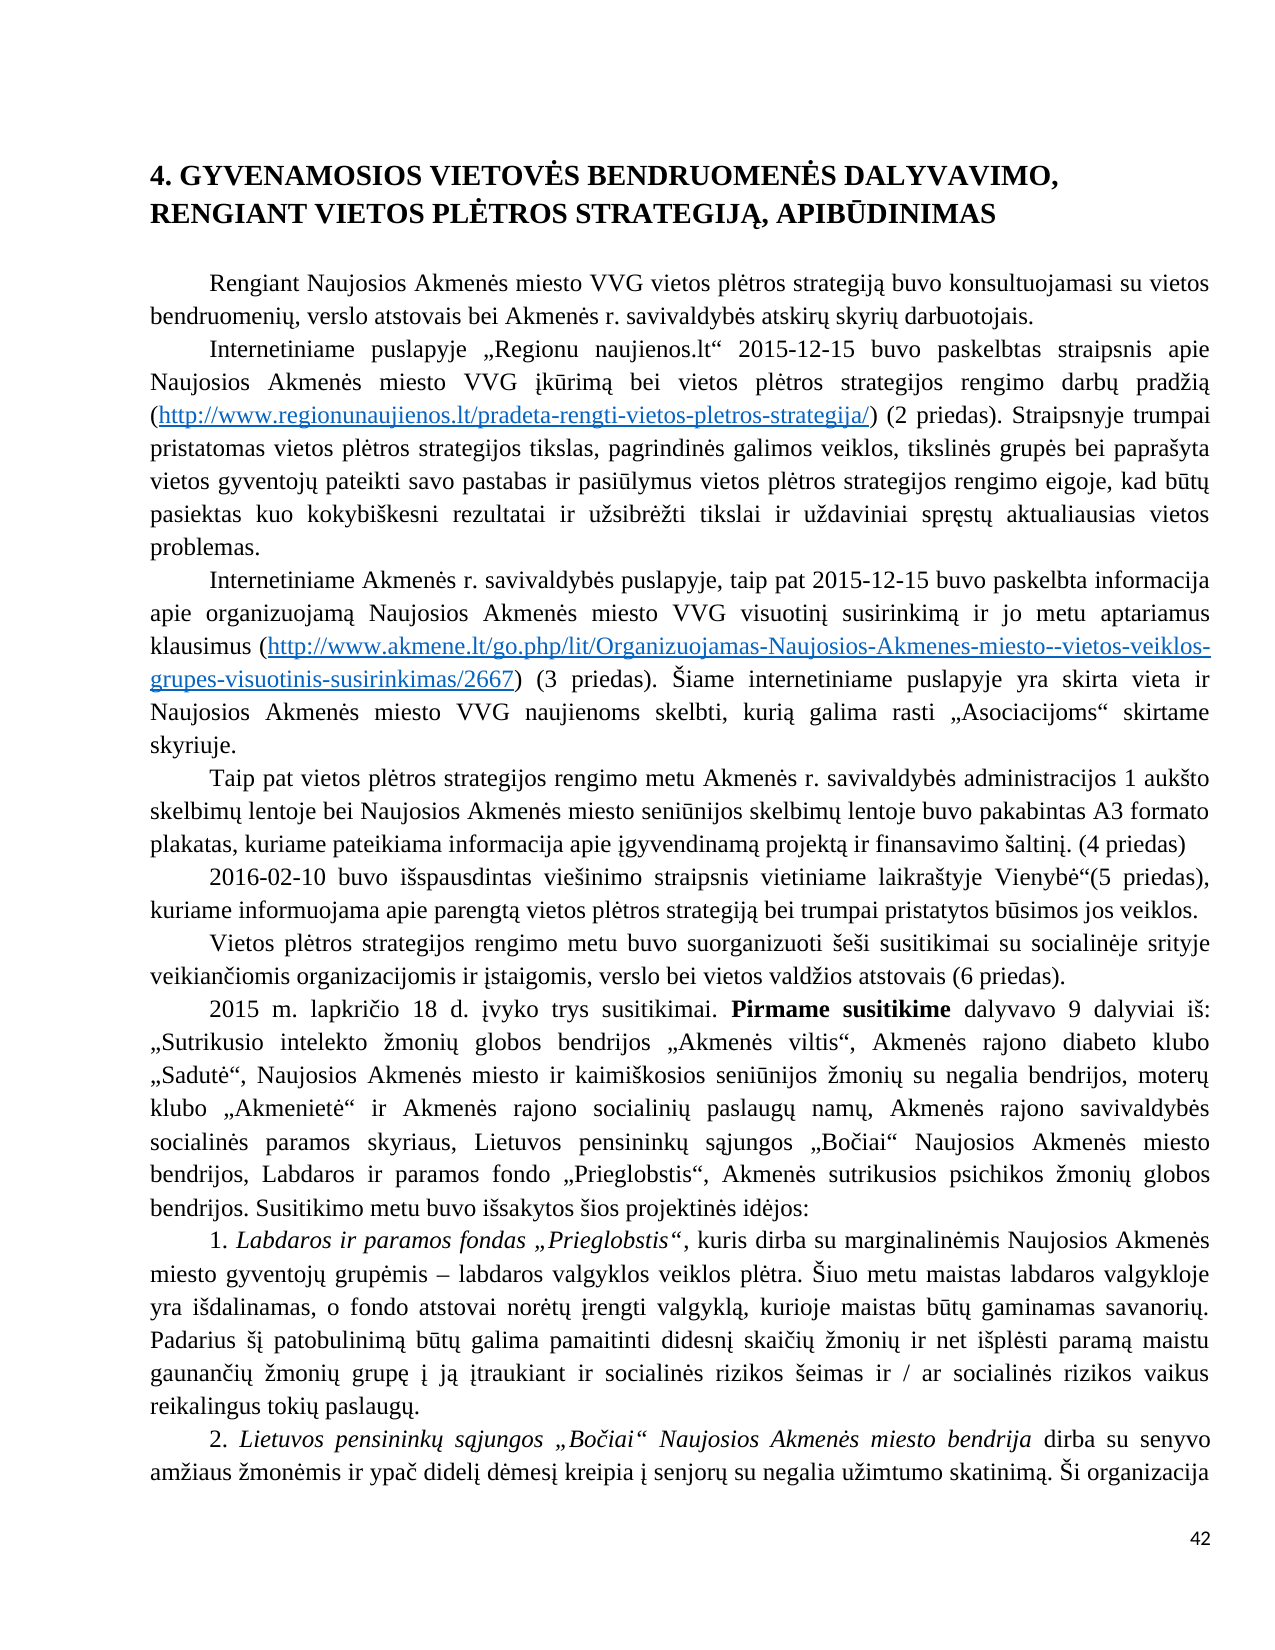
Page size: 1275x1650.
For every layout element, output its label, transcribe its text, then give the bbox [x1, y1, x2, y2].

list Internetiniame puslapyje „Regionu naujienos.lt“ 2015-12-15 buvo paskelbtas straipsnis apie Naujosios Akmenės miesto VVG įkūrimą bei vietos plėtros strategijos rengimo darbų pradžią (http://www.regionunaujienos.lt/pradeta-rengti-vietos-pletros-strategija/) (2 priedas). Straipsnyje trumpai pristatomas vietos plėtros strategijos tikslas, pagrindinės galimos veiklos, tikslinės grupės bei paprašyta vietos gyventojų pateikti savo pastabas ir pasiūlymus vietos plėtros strategijos rengimo eigoje, kad būtų pasiektas kuo kokybiškesni rezultatai ir užsibrėžti tikslai ir uždaviniai spręstų aktualiausias vietos problemas. [150, 334, 1211, 561]
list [150, 1424, 1211, 1486]
list 2016-02-10 buvo išspausdintas viešinimo straipsnis vietiniame laikraštyje Vienybė“(5 priedas), kuriame informuojama apie parengtą vietos plėtros strategiją bei trumpai pristatytos būsimos jos veiklos. [150, 862, 1211, 924]
list Taip pat vietos plėtros strategijos rengimo metu Akmenės r. savivaldybės administracijos 1 aukšto skelbimų lentoje bei Naujosios Akmenės miesto seniūnijos skelbimų lentoje buvo pakabintas A3 formato plakatas, kuriame pateikiama informacija apie įgyvendinamą projektą ir finansavimo šaltinį. (4 priedas) [150, 763, 1211, 858]
list Rengiant Naujosios Akmenės miesto VVG vietos plėtros strategiją buvo konsultuojamasi su vietos bendruomenių, verslo atstovais bei Akmenės r. savivaldybės atskirų skyrių darbuotojais. [150, 268, 1211, 330]
list Internetiniame Akmenės r. savivaldybės puslapyje, taip pat 2015-12-15 buvo paskelbta informacija apie organizuojamą Naujosios Akmenės miesto VVG visuotinį susirinkimą ir jo metu aptariamus klausimus (http://www.akmene.lt/go.php/lit/Organizuojamas-Naujosios-Akmenes-miesto--vietos-veiklos-grupes-visuotinis-susirinkimas/2667) (3 priedas). Šiame internetiniame puslapyje yra skirta vieta ir Naujosios Akmenės miesto VVG naujienoms skelbti, kurią galima rasti „Asociacijoms“ skirtame skyriuje. [150, 565, 1211, 759]
list 1. Labdaros ir paramos fondas „Prieglobstis“, kuris dirba su marginalinėmis Naujosios Akmenės miesto gyventojų grupėmis – labdaros valgyklos veiklos plėtra. Šiuo metu maistas labdaros valgykloje yra išdalinamas, o fondo atstovai norėtų įrengti valgyklą, kurioje maistas būtų gaminamas savanorių. Padarius šį patobulinimą būtų galima pamaitinti didesnį skaičių žmonių ir net išplėsti paramą maistu gaunančių žmonių grupę į ją įtraukiant ir socialinės rizikos šeimas ir / ar socialinės rizikos vaikus reikalingus tokių paslaugų. [150, 1226, 1211, 1419]
list 2015 m. lapkričio 18 d. įvyko trys susitikimai. Pirmame susitikime dalyvavo 9 dalyviai iš: „Sutrikusio intelekto žmonių globos bendrijos „Akmenės viltis“, Akmenės rajono diabeto klubo „Sadutė“, Naujosios Akmenės miesto ir kaimiškosios seniūnijos žmonių su negalia bendrijos, moterų klubo „Akmenietė“ ir Akmenės rajono socialinių paslaugų namų, Akmenės rajono savivaldybės socialinės paramos skyriaus, Lietuvos pensininkų sąjungos „Bočiai“ Naujosios Akmenės miesto bendrijos, Labdaros ir paramos fondo „Prieglobstis“, Akmenės sutrikusios psichikos žmonių globos bendrijos. Susitikimo metu buvo išsakytos šios projektinės idėjos: [150, 994, 1211, 1221]
list Vietos plėtros strategijos rengimo metu buvo suorganizuoti šeši susitikimai su socialinėje srityje veikiančiomis organizacijomis ir įstaigomis, verslo bei vietos valdžios atstovais (6 priedas). [150, 928, 1211, 990]
subtitle 4. GYVENAMOSIOS VIETOVĖS BENDRUOMENĖS DALYVAVIMO, RENGIANT VIETOS PLĖTROS STRATEGIJĄ, APIBŪDINIMAS [150, 158, 1211, 230]
